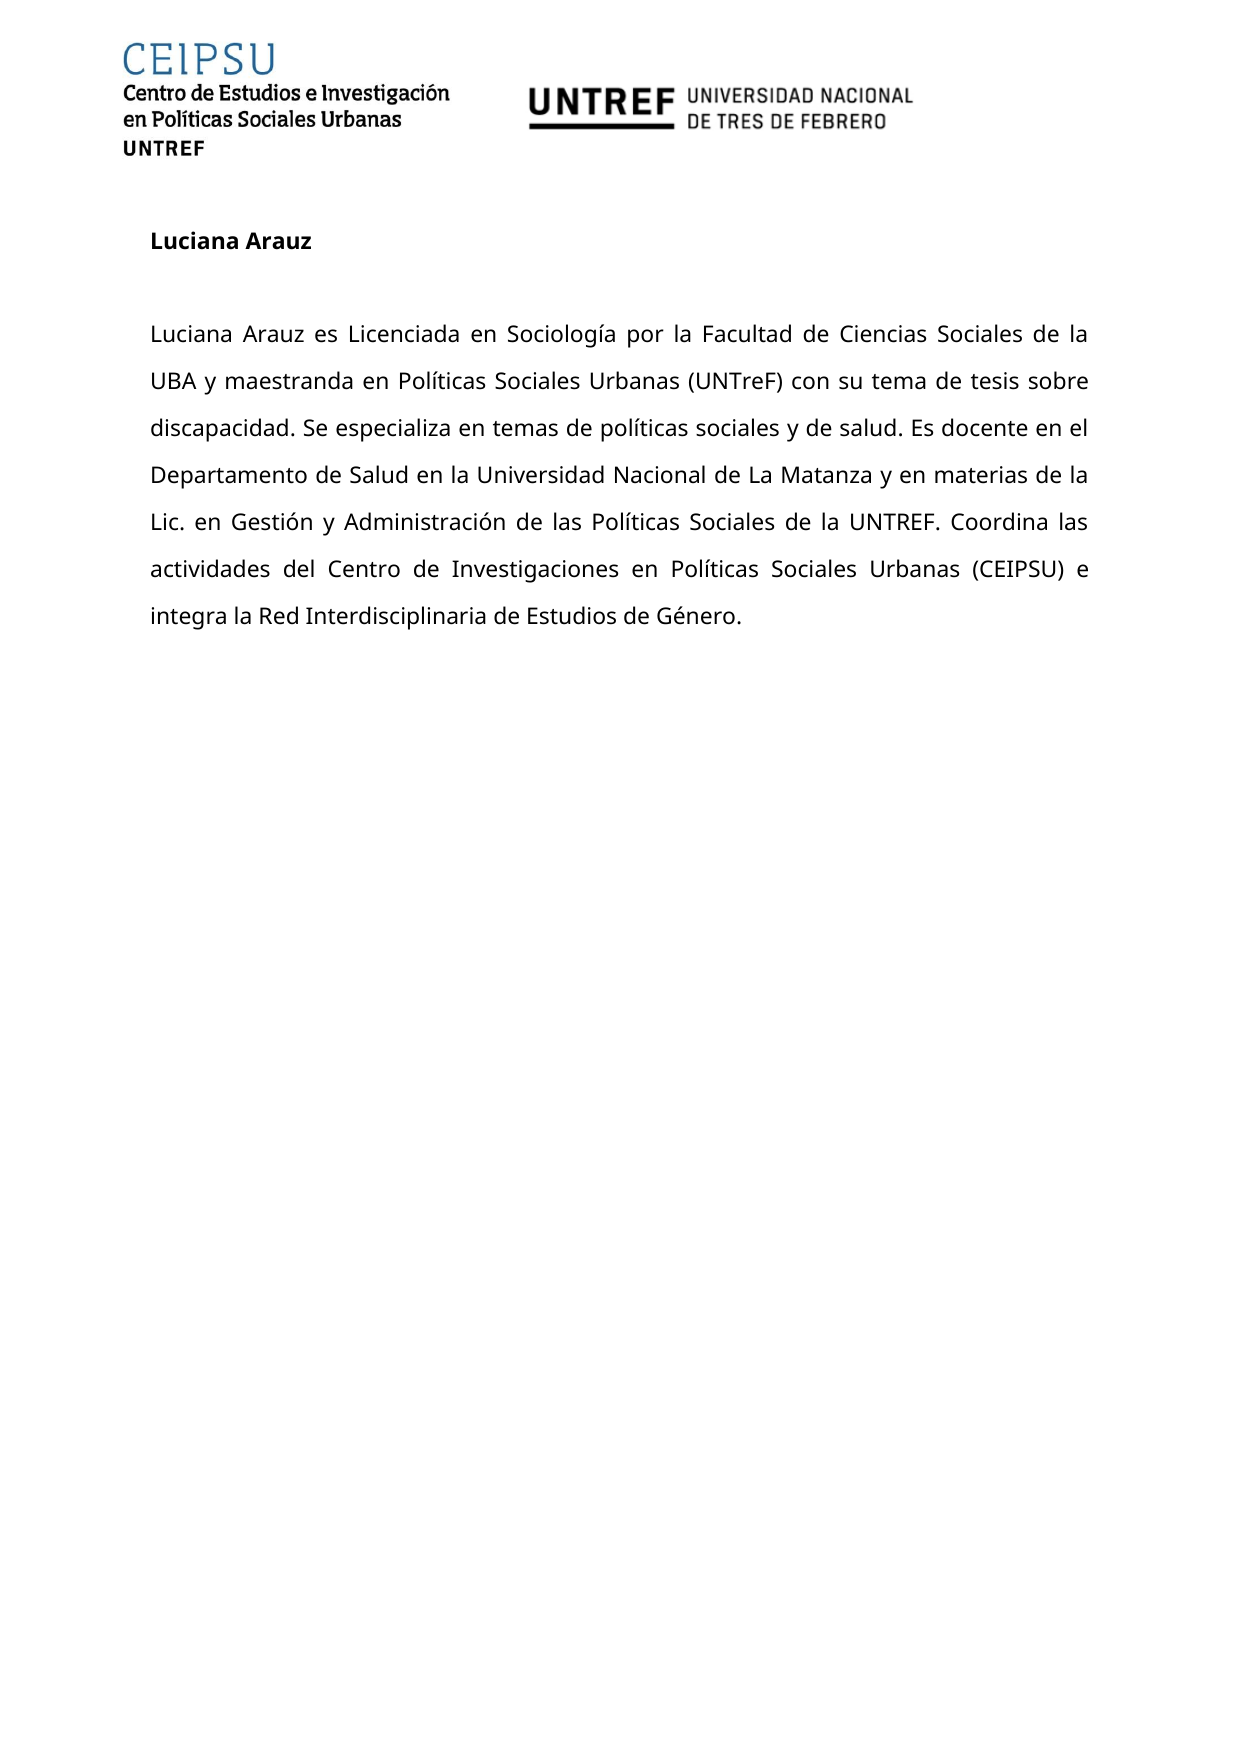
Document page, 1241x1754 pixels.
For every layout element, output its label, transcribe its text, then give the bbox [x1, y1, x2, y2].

text Luciana Arauz es Licenciada en Sociología por la Facultad de Ciencias Sociales de la UBA y maestranda en Políticas Sociales Urbanas (UNTreF) con su tema de tesis sobre discapacidad. Se especializa en temas de políticas sociales y de salud. Es docente en el Departamento de Salud en la Universidad Nacional de La Matanza y en materias de la Lic. en Gestión y Administración de las Políticas Sociales de la UNTREF. Coordina las actividades del Centro de Investigaciones en Políticas Sociales Urbanas (CEIPSU) e integra la Red Interdisciplinaria de Estudios de Género. [150, 318, 1090, 631]
text Luciana Arauz [150, 225, 1090, 256]
picture [95, 14, 968, 184]
